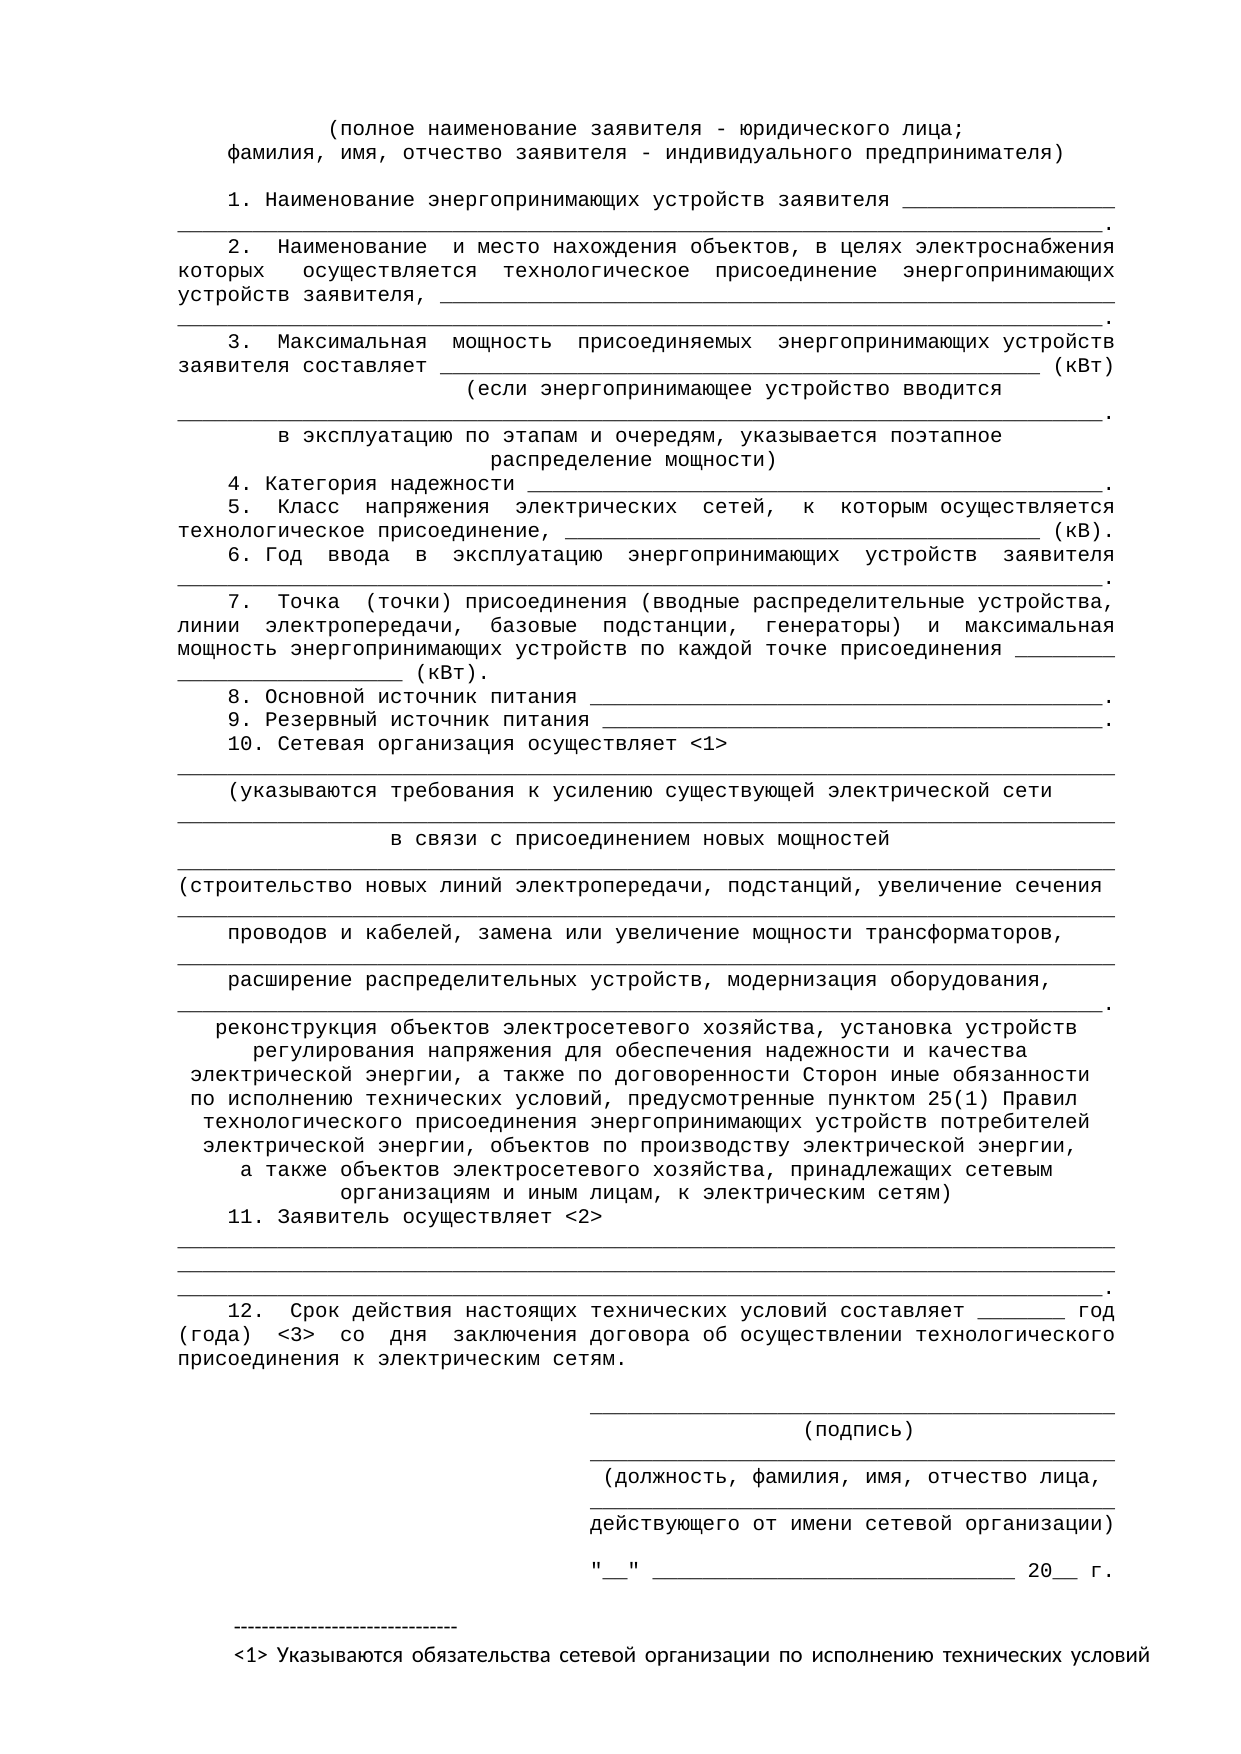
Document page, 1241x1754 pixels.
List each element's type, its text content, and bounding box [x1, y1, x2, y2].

text 4. Категория надежности ______________________________________________. [177, 473, 1152, 496]
text ___________________________________________________________________________ [177, 804, 1152, 827]
text фамилия, имя, отчество заявителя - индивидуального предпринимателя) [177, 142, 1152, 165]
text __________________________________________________________________________. [177, 1277, 1152, 1300]
text (строительство новых линий электропередачи, подстанций, увеличение сечения [177, 875, 1152, 898]
text __________________________________________ [177, 1442, 1152, 1466]
text ___________________________________________________________________________ [177, 898, 1152, 922]
text 12. Срок действия настоящих технических условий составляет _______ год [177, 1300, 1152, 1324]
text в связи с присоединением новых мощностей [177, 827, 1152, 851]
text действующего от имени сетевой организации) [177, 1513, 1152, 1537]
text 10. Сетевая организация осуществляет <1> [177, 733, 1152, 757]
text __________________________________________________________________________. [177, 993, 1152, 1017]
text __________________________________________ [177, 1489, 1152, 1513]
text 7. Точка (точки) присоединения (вводные распределительные устройства, [177, 591, 1152, 615]
text ___________________________________________________________________________ [177, 1253, 1152, 1277]
text -------------------------------- [177, 1612, 1152, 1640]
text (указываются требования к усилению существующей электрической сети [177, 780, 1152, 804]
text которых осуществляется технологическое присоединение энергопринимающих [177, 260, 1152, 284]
text организациям и иным лицам, к электрическим сетям) [177, 1182, 1152, 1206]
text ___________________________________________________________________________ [177, 1229, 1152, 1253]
text присоединения к электрическим сетям. [177, 1348, 1152, 1371]
text заявителя составляет ________________________________________________ (кВт) [177, 354, 1152, 378]
text 5. Класс напряжения электрических сетей, к которым осуществляется [177, 496, 1152, 520]
text (должность, фамилия, имя, отчество лица, [177, 1466, 1152, 1489]
text электрической энергии, а также по договоренности Сторон иные обязанности [177, 1064, 1152, 1088]
text реконструкция объектов электросетевого хозяйства, установка устройств [177, 1017, 1152, 1040]
text распределение мощности) [177, 449, 1152, 473]
text мощность энергопринимающих устройств по каждой точке присоединения ________ [177, 638, 1152, 662]
text (года) <3> со дня заключения договора об осуществлении технологического [177, 1324, 1152, 1348]
text устройств заявителя, ______________________________________________________ [177, 284, 1152, 307]
text 9. Резервный источник питания ________________________________________. [177, 709, 1152, 733]
text __________________________________________________________________________. [177, 213, 1152, 236]
text (подпись) [177, 1419, 1152, 1442]
text 11. Заявитель осуществляет <2> [177, 1206, 1152, 1229]
text проводов и кабелей, замена или увеличение мощности трансформаторов, [177, 922, 1152, 946]
text 3. Максимальная мощность присоединяемых энергопринимающих устройств [177, 331, 1152, 354]
text электрической энергии, объектов по производству электрической энергии, [177, 1135, 1152, 1158]
text (полное наименование заявителя - юридического лица; [177, 118, 1152, 142]
text 8. Основной источник питания _________________________________________. [177, 686, 1152, 709]
text __________________________________________________________________________. [177, 567, 1152, 591]
text 2. Наименование и место нахождения объектов, в целях электроснабжения [177, 236, 1152, 260]
text __________________________________________________________________________. [177, 307, 1152, 331]
text ___________________________________________________________________________ [177, 851, 1152, 875]
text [177, 1640, 1152, 1668]
text __________________ (кВт). [177, 662, 1152, 686]
text расширение распределительных устройств, модернизация оборудования, [177, 969, 1152, 993]
text __________________________________________ [177, 1395, 1152, 1419]
text в эксплуатацию по этапам и очередям, указывается поэтапное [177, 426, 1152, 449]
text технологическое присоединение, ______________________________________ (кВ). [177, 520, 1152, 544]
text по исполнению технических условий, предусмотренные пунктом 25(1) Правил [177, 1088, 1152, 1111]
text 1. Наименование энергопринимающих устройств заявителя _________________ [177, 189, 1152, 213]
text "__" _____________________________ 20__ г. [177, 1561, 1152, 1584]
text технологического присоединения энергопринимающих устройств потребителей [177, 1111, 1152, 1135]
text 6. Год ввода в эксплуатацию энергопринимающих устройств заявителя [177, 544, 1152, 567]
text (если энергопринимающее устройство вводится [177, 378, 1152, 402]
text ___________________________________________________________________________ [177, 757, 1152, 780]
text регулирования напряжения для обеспечения надежности и качества [177, 1040, 1152, 1064]
text ___________________________________________________________________________ [177, 946, 1152, 969]
text __________________________________________________________________________. [177, 402, 1152, 426]
text линии электропередачи, базовые подстанции, генераторы) и максимальная [177, 615, 1152, 638]
text а также объектов электросетевого хозяйства, принадлежащих сетевым [177, 1158, 1152, 1182]
